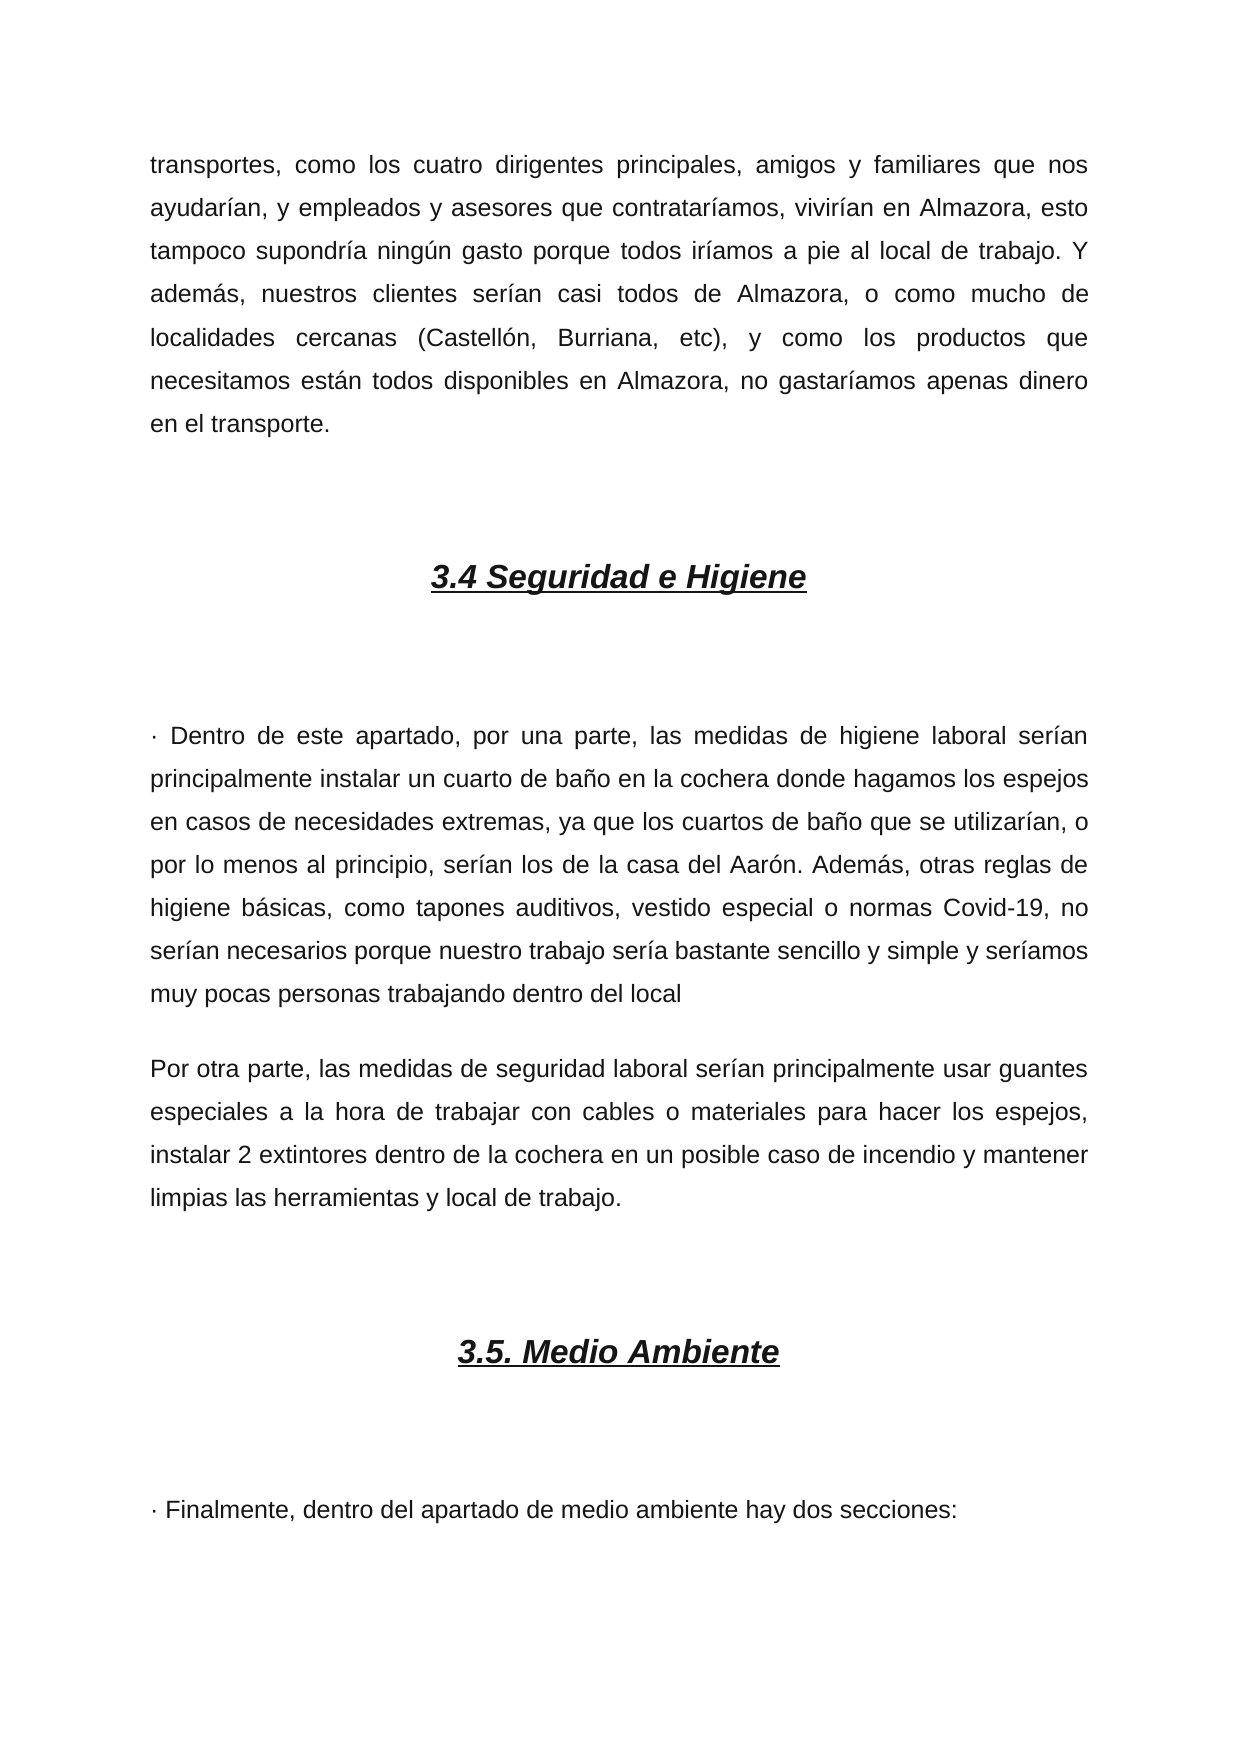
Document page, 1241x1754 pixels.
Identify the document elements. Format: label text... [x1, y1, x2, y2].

text 3.4 Seguridad e Higiene [150, 557, 1090, 596]
text 3.5. Medio Ambiente [150, 1332, 1090, 1370]
text · Dentro de este apartado, por una parte, las medidas de higiene laboral serían principalmente instalar un cuarto de baño en la cochera donde hagamos los espejos en casos de necesidades extremas, ya que los cuartos de baño que se utilizarían, o por lo menos al principio, serían los de la casa del Aarón. Además, otras reglas de higiene básicas, como tapones auditivos, vestido especial o normas Covid-19, no serían necesarios porque nuestro trabajo sería bastante sencillo y simple y seríamos muy pocas personas trabajando dentro del local [150, 721, 1090, 1008]
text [150, 150, 1090, 437]
text Por otra parte, las medidas de seguridad laboral serían principalmente usar guantes especiales a la hora de trabajar con cables o materiales para hacer los espejos, instalar 2 extintores dentro de la cochera en un posible caso de incendio y mantener limpias las herramientas y local de trabajo. [150, 1054, 1090, 1212]
text · Finalmente, dentro del apartado de medio ambiente hay dos secciones: [150, 1495, 1090, 1524]
